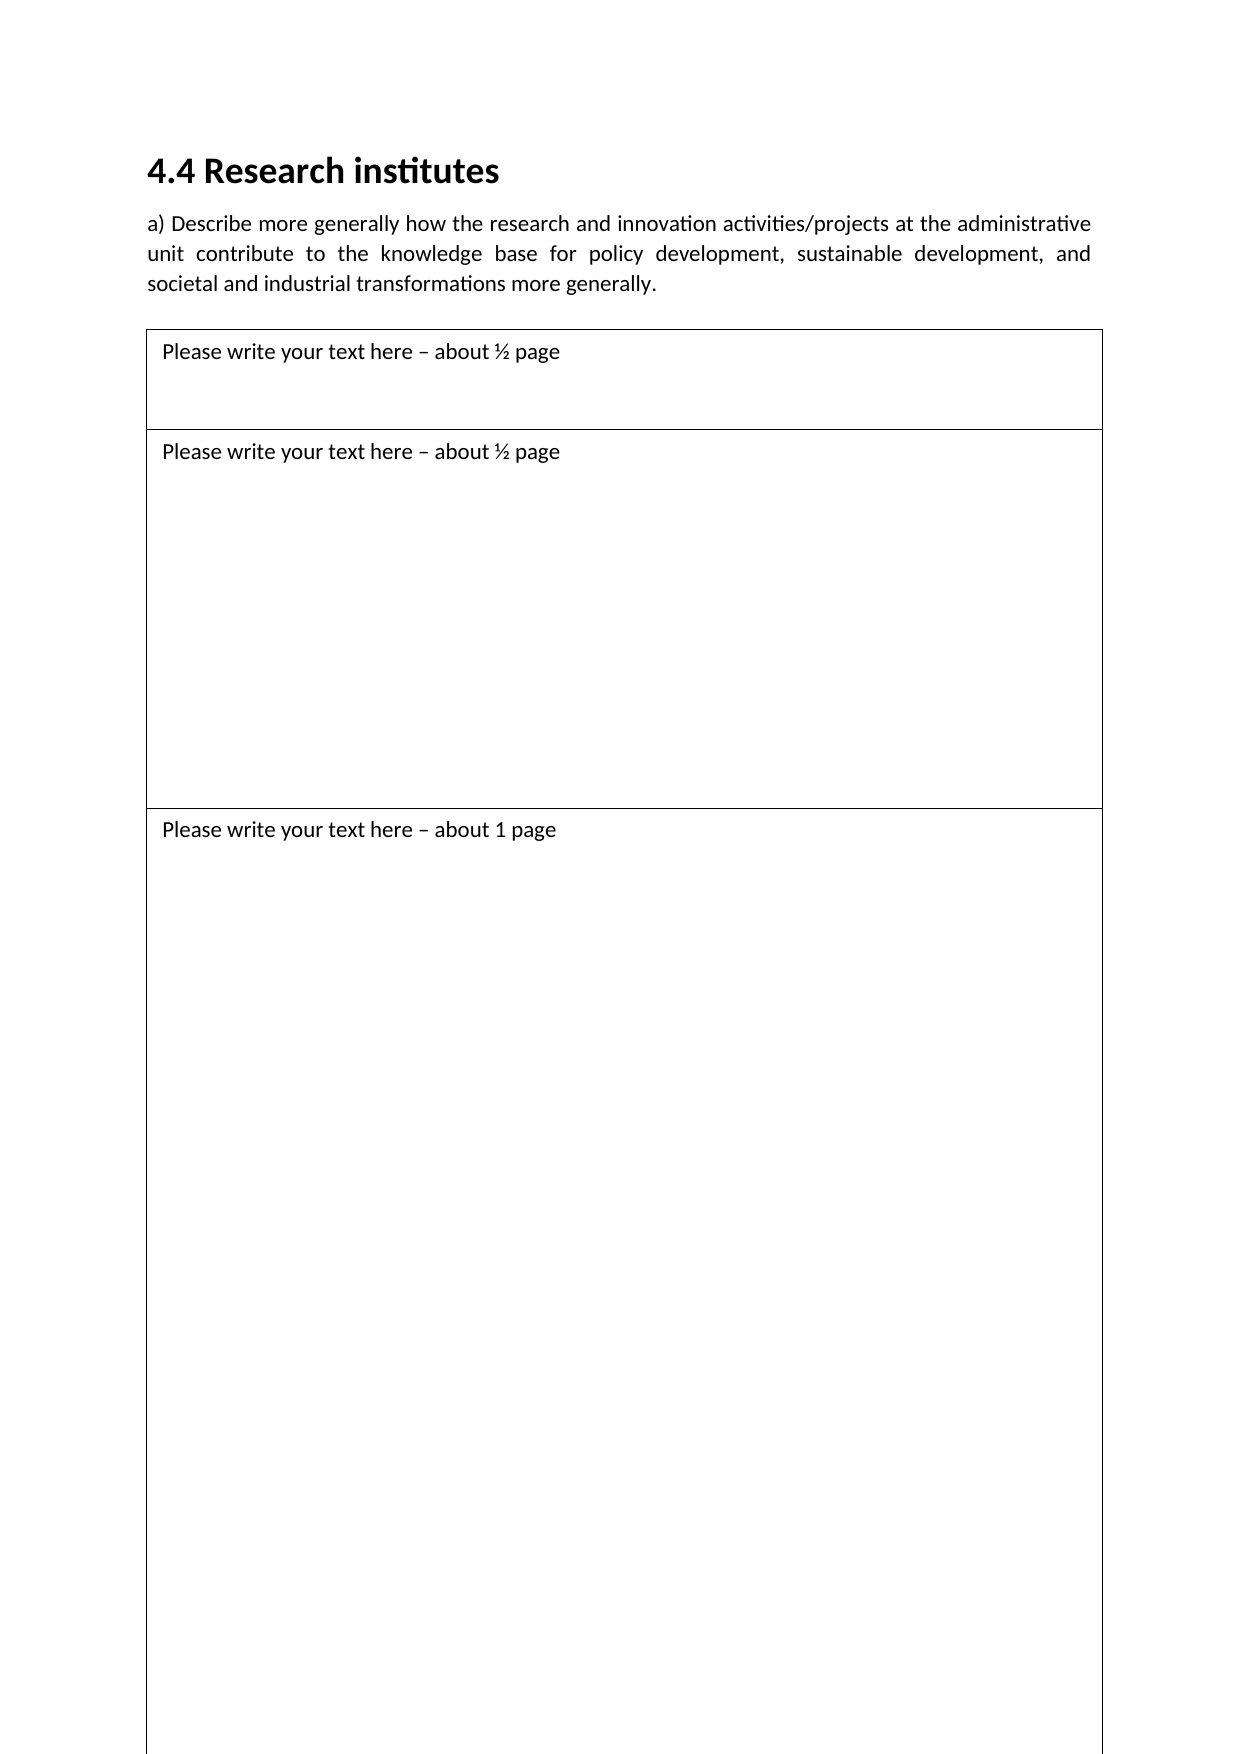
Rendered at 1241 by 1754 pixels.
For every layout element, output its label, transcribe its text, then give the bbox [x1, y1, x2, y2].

subtitle 4.4 Research institutes [147, 147, 1093, 193]
text a) Describe more generally how the research and innovation activities/projects at the administrative unit contribute to the knowledge base for policy development, sustainable development, and societal and industrial transformations more generally. [147, 209, 1093, 297]
